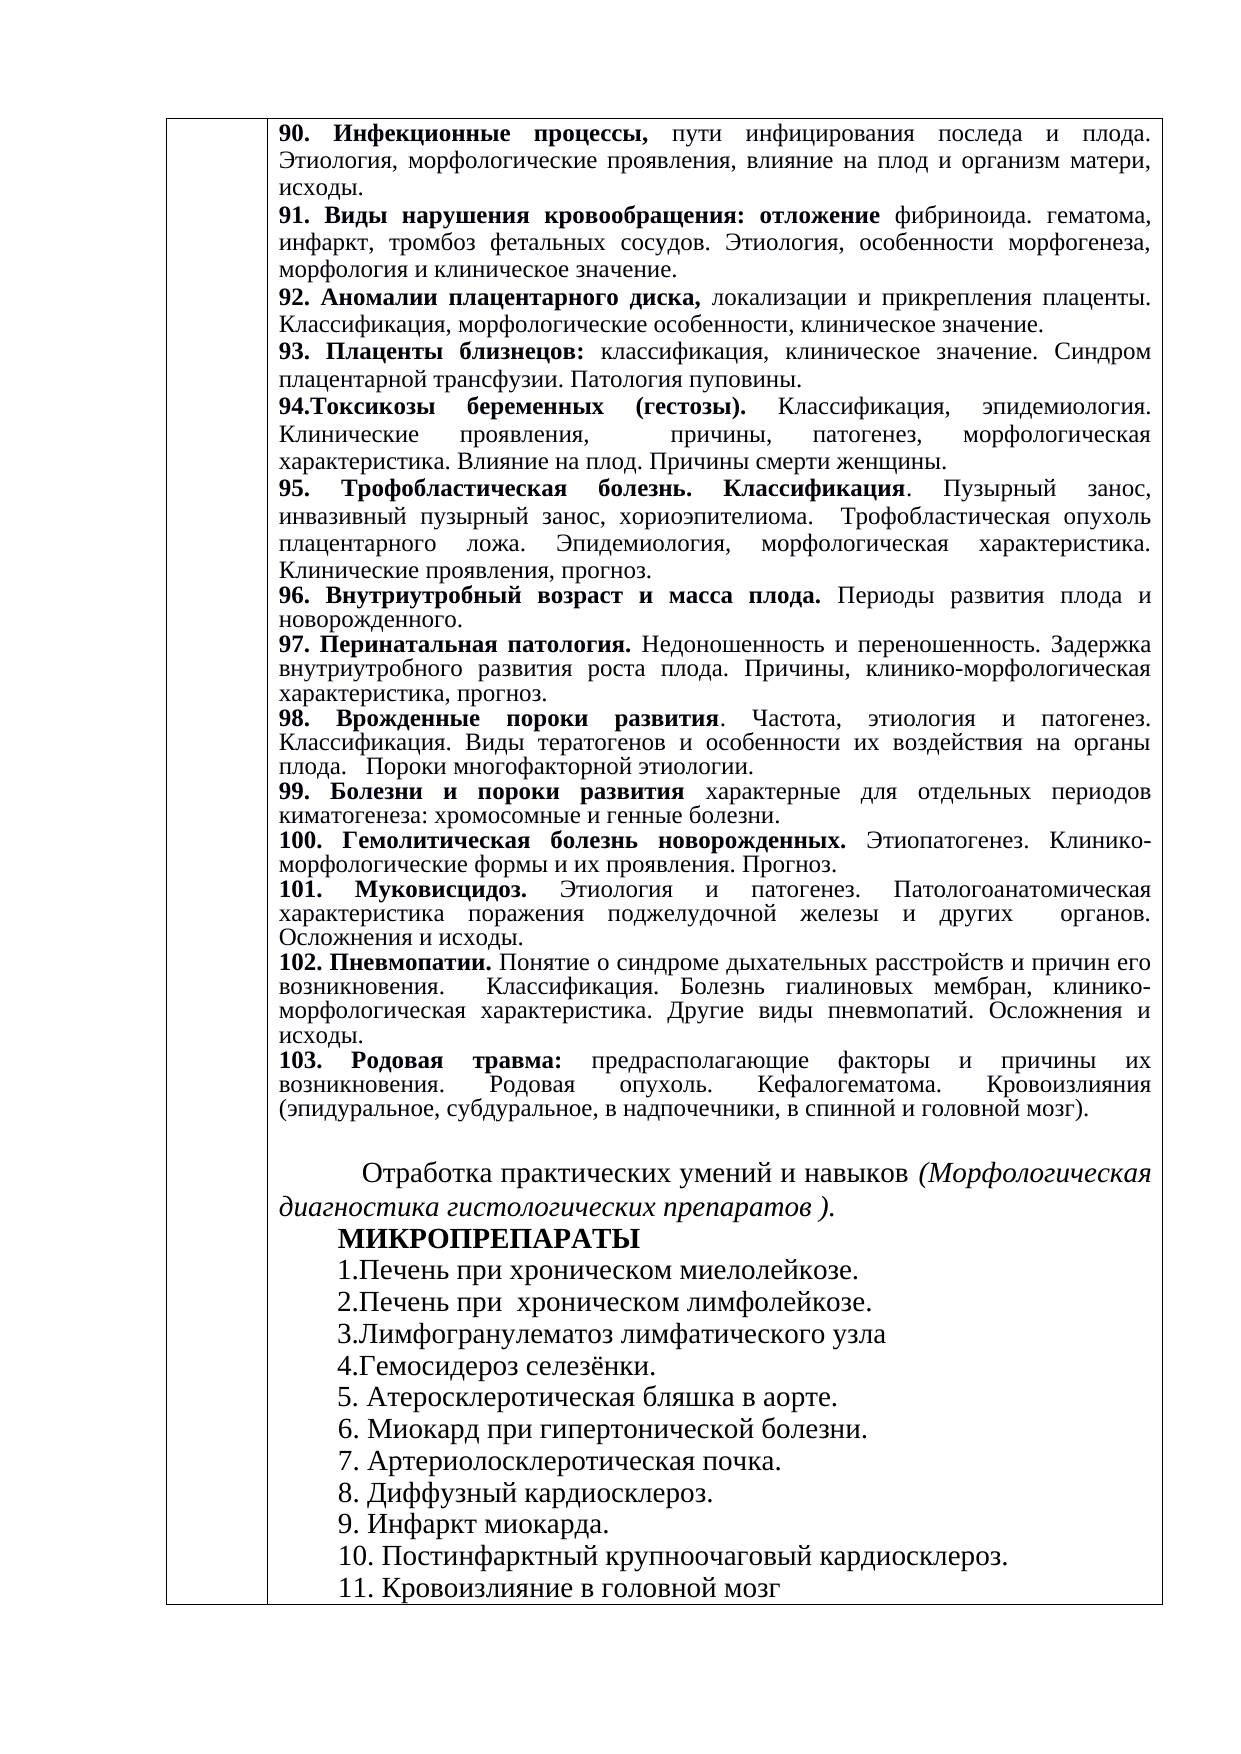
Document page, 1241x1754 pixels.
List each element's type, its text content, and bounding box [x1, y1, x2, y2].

table_cell 3 [167, 119, 267, 1604]
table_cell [268, 119, 1162, 1604]
